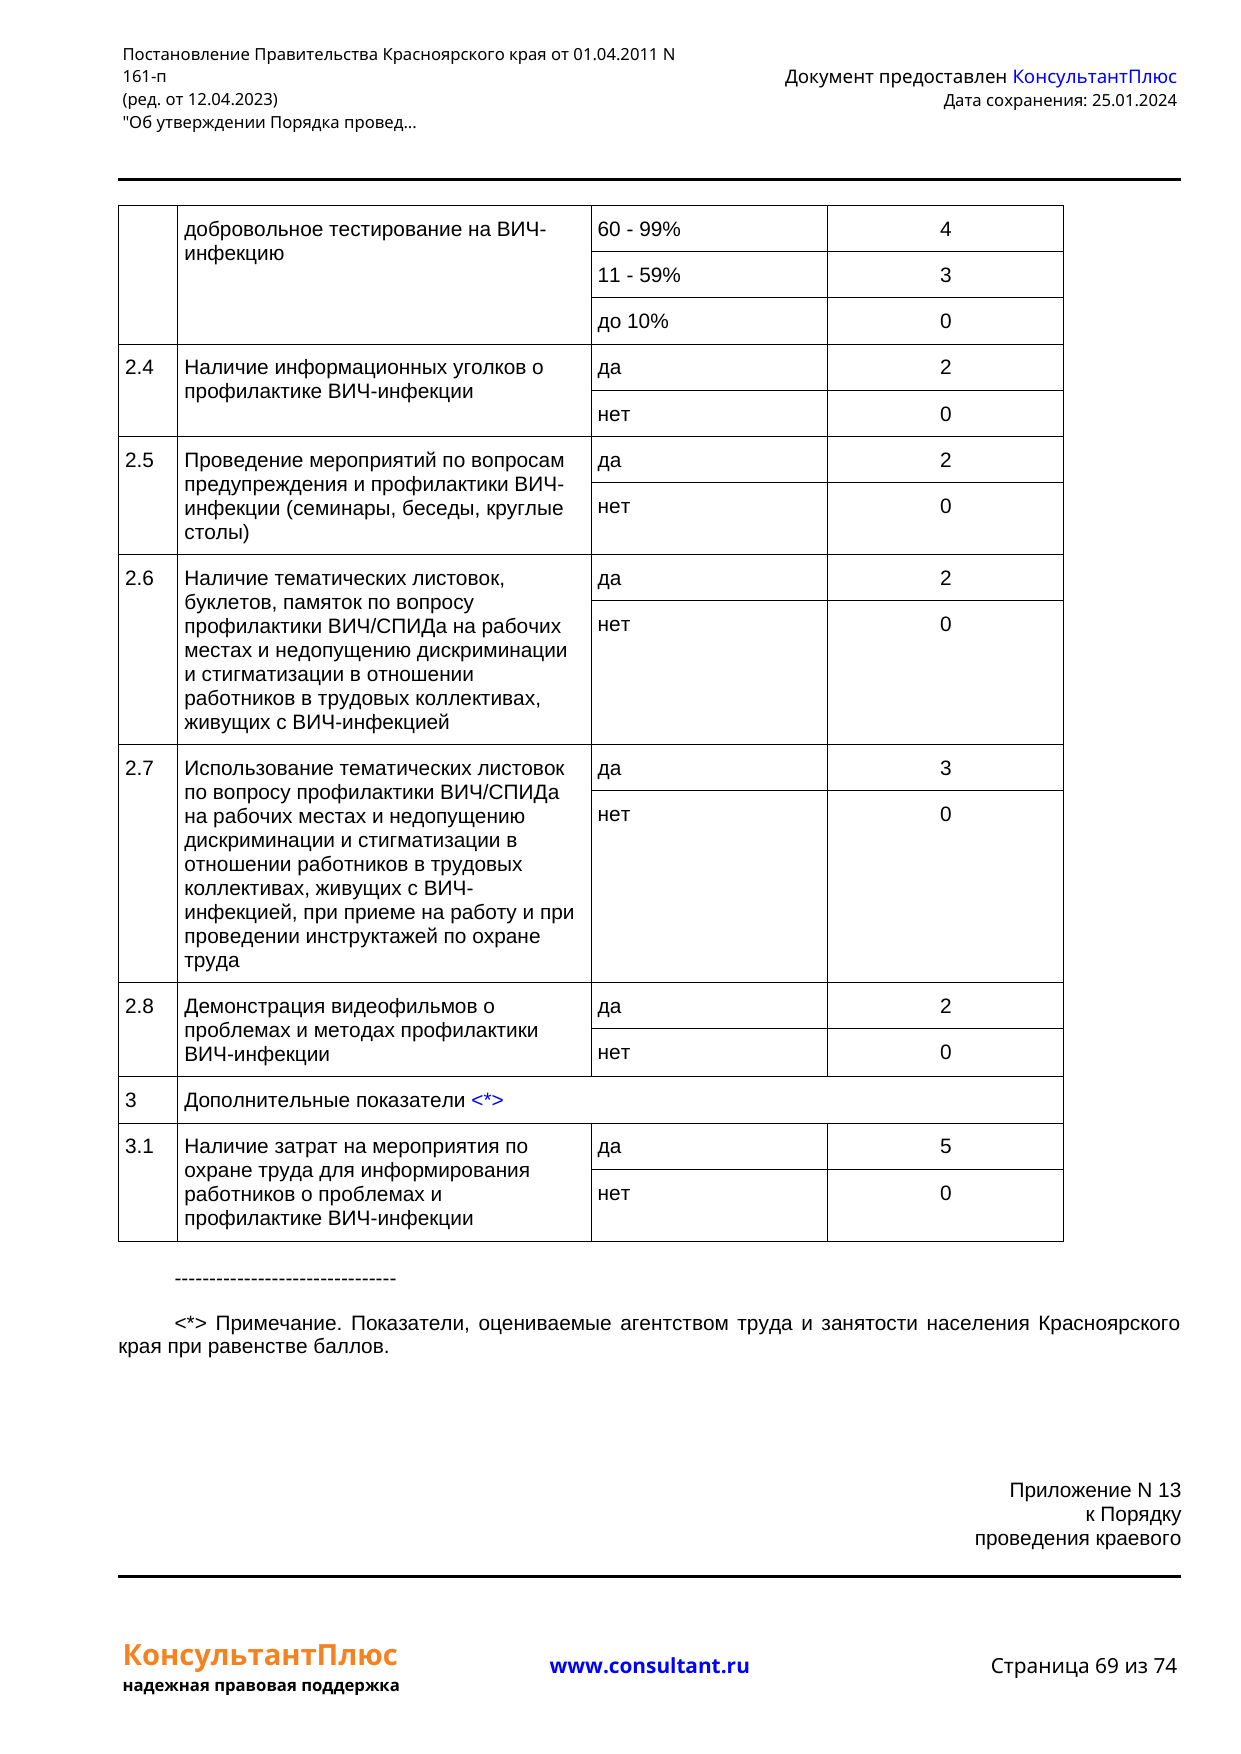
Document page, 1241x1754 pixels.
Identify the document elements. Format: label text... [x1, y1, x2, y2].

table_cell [178, 206, 591, 343]
table_cell нет [592, 483, 827, 554]
table_cell Наличие информационных уголков о профилактике ВИЧ-инфекции [178, 345, 591, 436]
table_cell 0 [828, 601, 1063, 744]
table_cell 2.5 [119, 437, 177, 554]
table_cell Наличие тематических листовок, буклетов, памяток по вопросу профилактики ВИЧ/СПИДа на рабочих местах и недопущению дискриминации и стигматизации в отношении работников в трудовых коллективах, живущих с ВИЧ-инфекцией [178, 555, 591, 744]
table_cell до 10% [592, 298, 827, 343]
table_cell 3 [828, 252, 1063, 297]
text -------------------------------- [118, 1266, 1181, 1289]
table_cell 2.6 [119, 555, 177, 744]
table_cell 4 [828, 206, 1063, 251]
table_cell 5 [828, 1124, 1063, 1169]
table_cell 2.8 [119, 983, 177, 1076]
table_cell Проведение мероприятий по вопросам предупреждения и профилактики ВИЧ-инфекции (семинары, беседы, круглые столы) [178, 437, 591, 554]
table_cell 2 [828, 555, 1063, 600]
text Приложение N 13 [118, 1478, 1181, 1502]
text к Порядку [118, 1502, 1181, 1526]
table_cell 2 [828, 983, 1063, 1028]
table_cell нет [592, 791, 827, 982]
table_cell 3 [828, 745, 1063, 790]
table_cell да [592, 555, 827, 600]
table_cell да [592, 437, 827, 482]
table_cell 0 [828, 1170, 1063, 1241]
table_cell нет [592, 1170, 827, 1241]
text <*> Примечание. Показатели, оцениваемые агентством труда и занятости населения Красноярского края при равенстве баллов. [118, 1310, 1181, 1358]
table_cell 3.1 [119, 1124, 177, 1241]
table_cell нет [592, 391, 827, 436]
table_cell Демонстрация видеофильмов о проблемах и методах профилактики ВИЧ-инфекции [178, 983, 591, 1076]
table_cell 0 [828, 483, 1063, 554]
table_cell да [592, 345, 827, 390]
table_cell Дополнительные показатели <*> [178, 1077, 1063, 1122]
table_cell да [592, 1124, 827, 1169]
table_cell 2.4 [119, 345, 177, 436]
table_cell 11 - 59% [592, 252, 827, 297]
table_cell 0 [828, 298, 1063, 343]
table_cell 0 [828, 791, 1063, 982]
table_cell 60 - 99% [592, 206, 827, 251]
table_cell [119, 206, 177, 343]
table_cell да [592, 745, 827, 790]
table_cell 2.7 [119, 745, 177, 982]
table_cell нет [592, 1029, 827, 1076]
table_cell 0 [828, 391, 1063, 436]
table_cell 2 [828, 345, 1063, 390]
table_cell 2 [828, 437, 1063, 482]
table_cell 3 [119, 1077, 177, 1122]
table_cell нет [592, 601, 827, 744]
table_cell Использование тематических листовок по вопросу профилактики ВИЧ/СПИДа на рабочих местах и недопущению дискриминации и стигматизации в отношении работников в трудовых коллективах, живущих с ВИЧ-инфекцией, при приеме на работу и при проведении инструктажей по охране труда [178, 745, 591, 982]
table_cell Наличие затрат на мероприятия по охране труда для информирования работников о проблемах и профилактике ВИЧ-инфекции [178, 1124, 591, 1241]
table_cell да [592, 983, 827, 1028]
table_cell 0 [828, 1029, 1063, 1076]
text проведения краевого [118, 1526, 1181, 1550]
